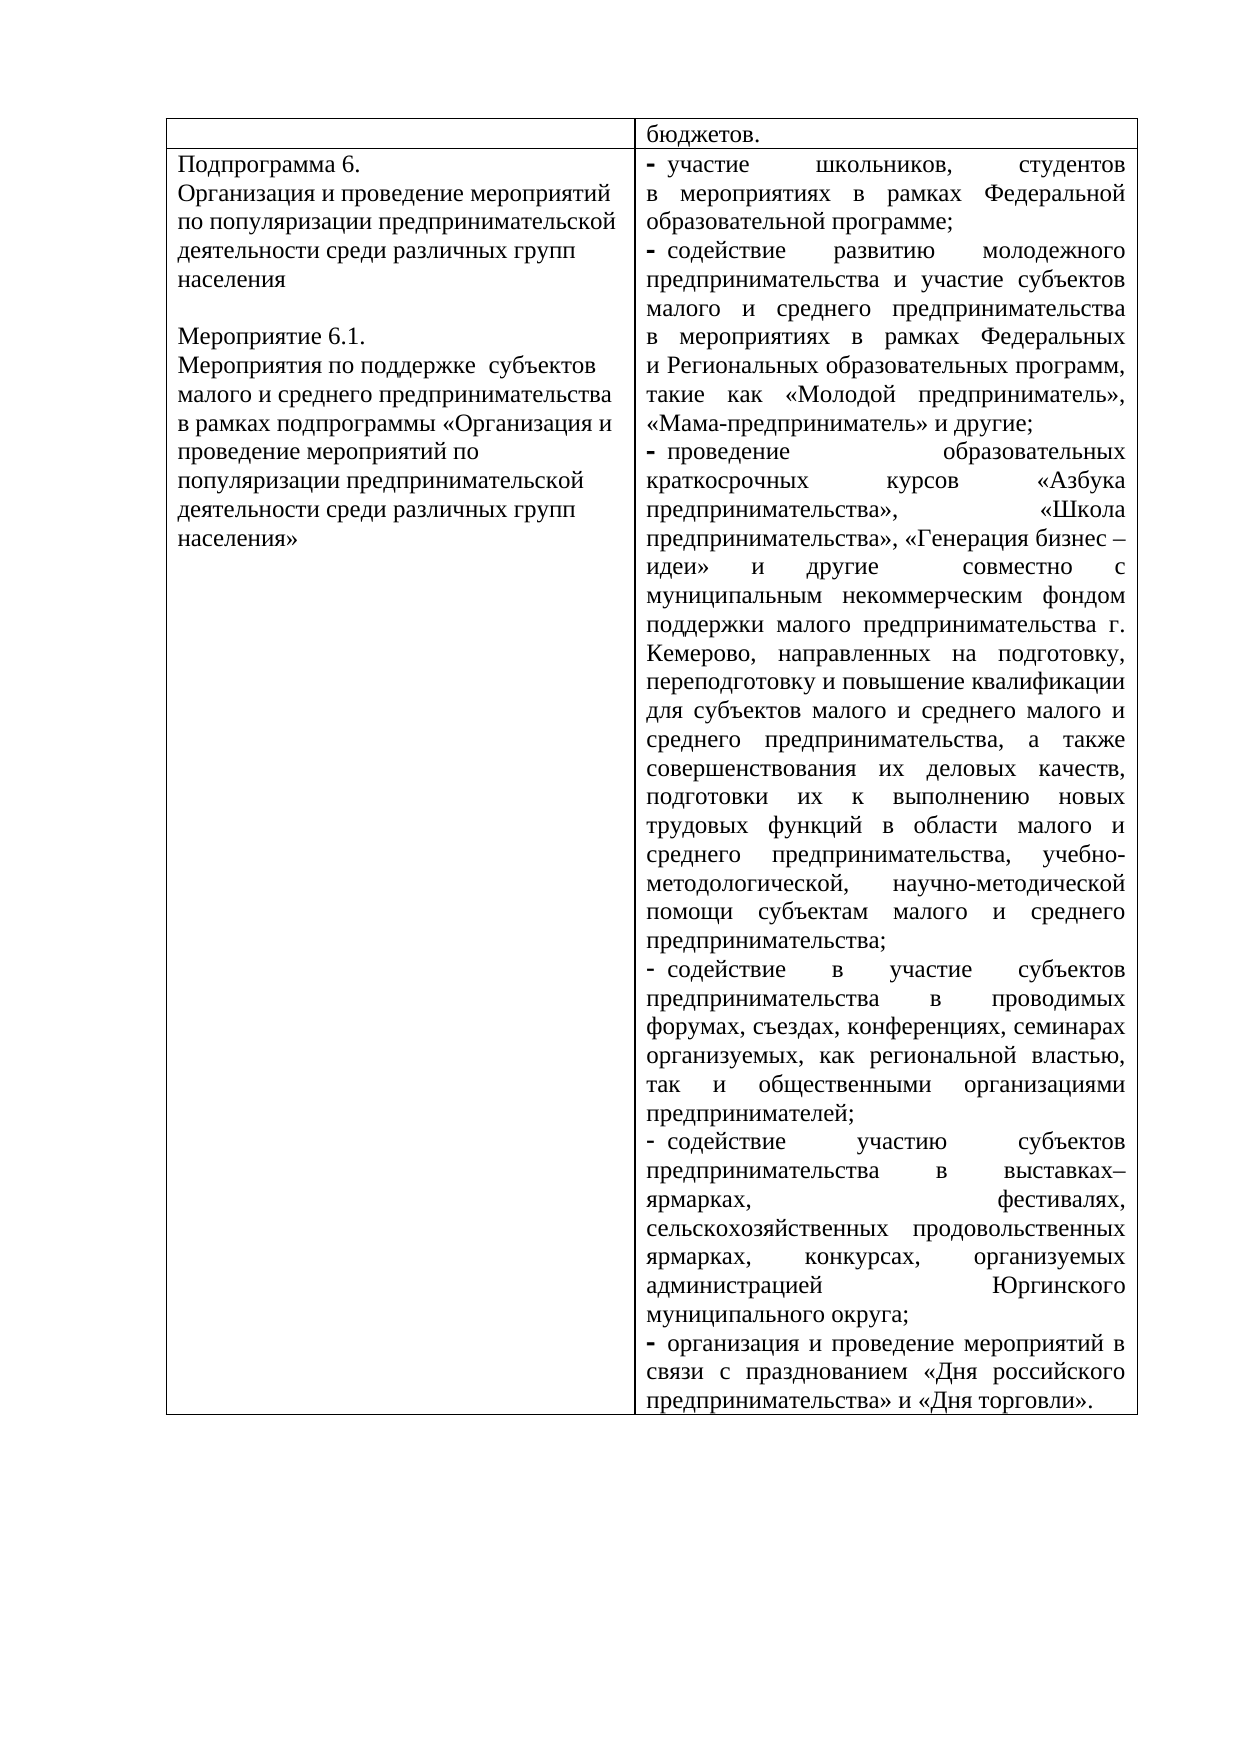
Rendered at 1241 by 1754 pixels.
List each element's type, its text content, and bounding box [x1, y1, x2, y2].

table_cell Подпрограмма 6. Организация и проведение мероприятий по популяризации предпринимательской деятельности среди различных групп населения Мероприятие 6.1. Мероприятия по поддержке субъектов малого и среднего предпринимательства в рамках подпрограммы «Организация и проведение мероприятий по популяризации предпринимательской деятельности среди различных групп населения» [167, 149, 634, 1414]
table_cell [167, 119, 634, 148]
table_cell участие школьников, студентов в мероприятиях в рамках Федеральной образовательной программе; содействие развитию молодежного предпринимательства и участие субъектов малого и среднего предпринимательства в мероприятиях в рамках Федеральных и Региональных образовательных программ, такие как «Молодой предприниматель», «Мама-предприниматель» и другие; проведение образовательных краткосрочных курсов «Азбука предпринимательства», «Школа предпринимательства», «Генерация бизнес – идеи» и другие совместно с муниципальным некоммерческим фондом поддержки малого предпринимательства г. Кемерово, направленных на подготовку, переподготовку и повышение квалификации для субъектов малого и среднего малого и среднего предпринимательства, а также совершенствования их деловых качеств, подготовки их к выполнению новых трудовых функций в области малого и среднего предпринимательства, учебно-методологической, научно-методической помощи субъектам малого и среднего предпринимательства; содействие в участие субъектов предпринимательства в проводимых форумах, съездах, конференциях, семинарах организуемых, как региональной властью, так и общественными организациями предпринимателей; содействие участию субъектов предпринимательства в выставках–ярмарках, фестивалях, сельскохозяйственных продовольственных ярмарках, конкурсах, организуемых администрацией Юргинского муниципального округа; организация и проведение мероприятий в связи с празднованием «Дня российского предпринимательства» и «Дня торговли». [636, 149, 1137, 1414]
